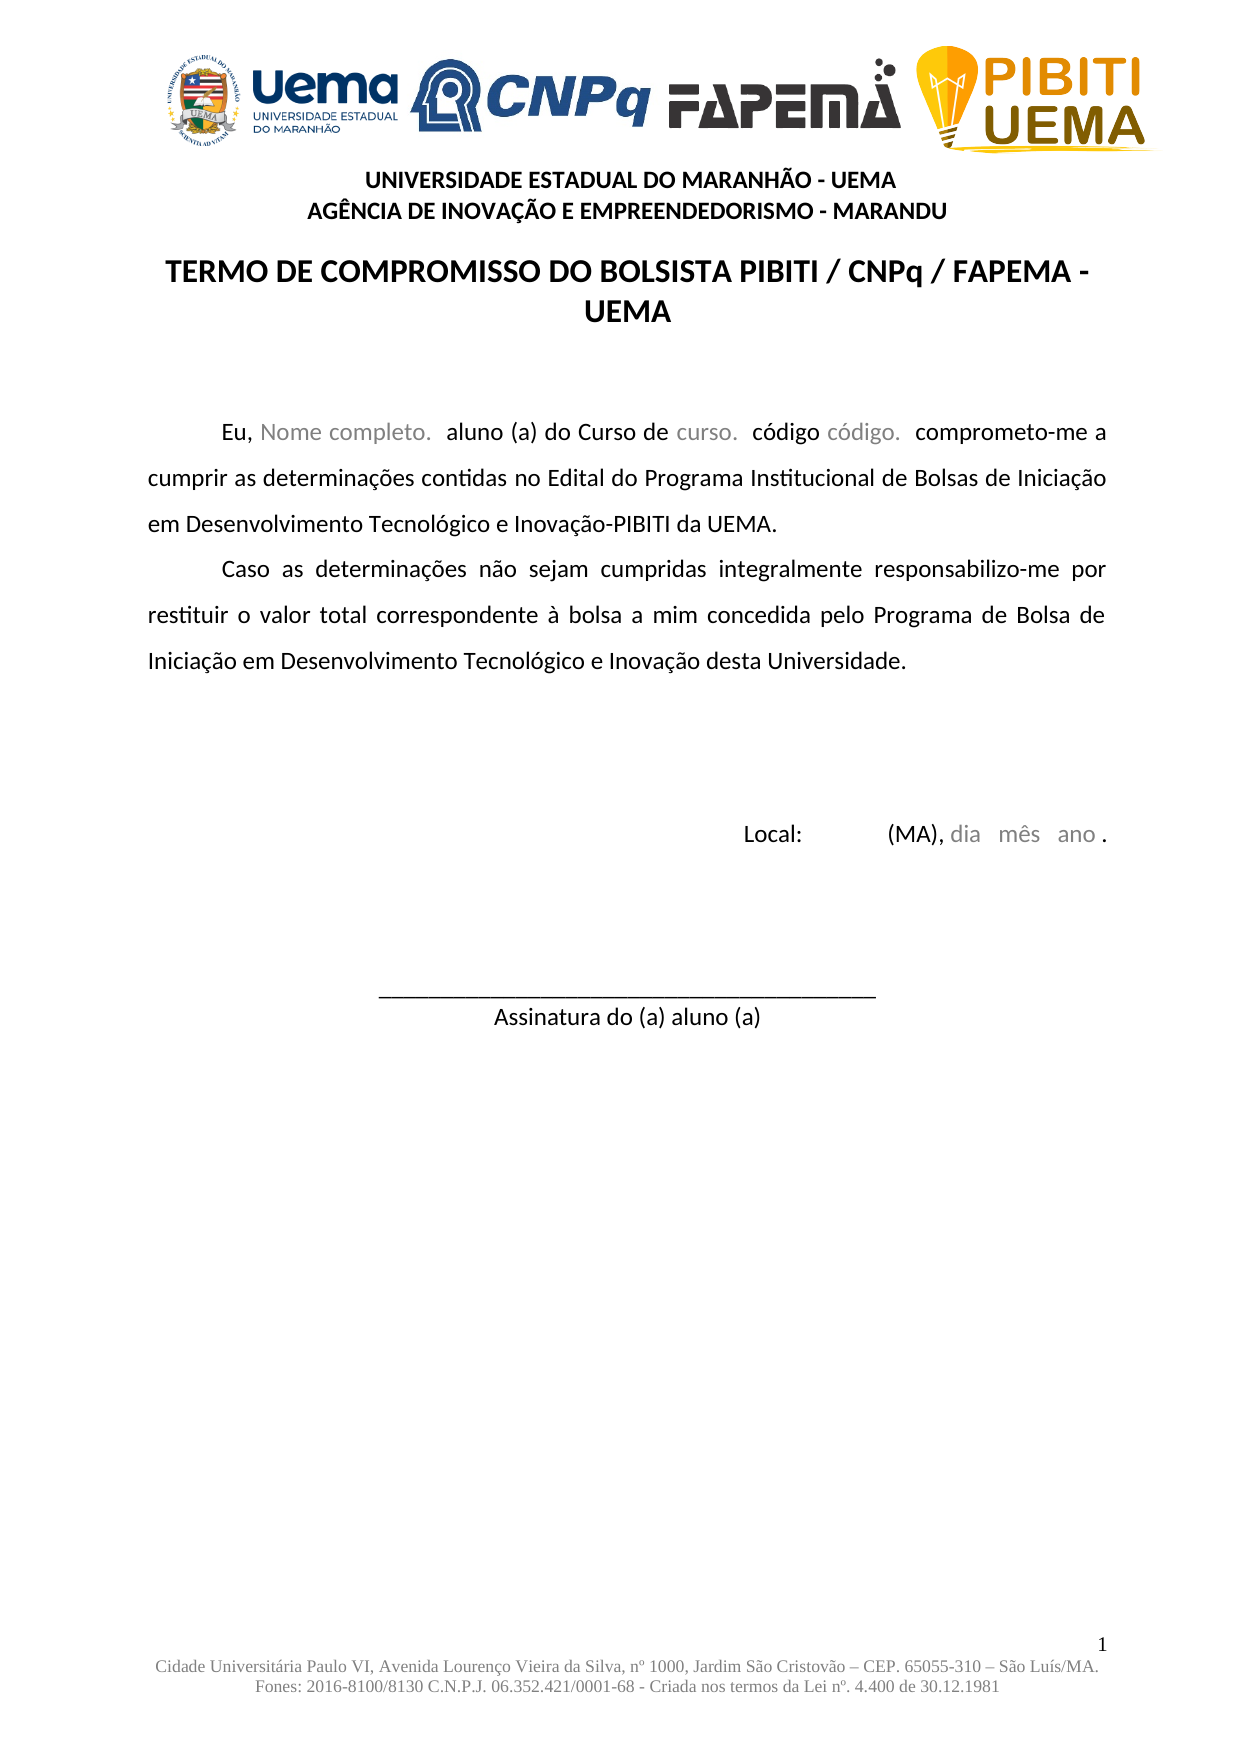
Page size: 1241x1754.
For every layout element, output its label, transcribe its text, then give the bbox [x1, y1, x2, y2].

text Eu, aluno (a) do Curso de código comprometo-me a cumprir as determinações contidas no Edital do Programa Institucional de Bolsas de Iniciação em Desenvolvimento Tecnológico e Inovação-PIBITI da UEMA. [148, 416, 1107, 538]
text Caso as determinações não sejam cumpridas integralmente responsabilizo-me por restituir o valor total correspondente à bolsa a mim concedida pelo Programa de Bolsa de Iniciação em Desenvolvimento Tecnológico e Inovação desta Universidade. [148, 553, 1107, 676]
text Assinatura do (a) aluno (a) [148, 1001, 1107, 1032]
text Local: (MA), . [148, 818, 1107, 849]
text ________________________________________ [148, 971, 1107, 1001]
picture [167, 28, 664, 162]
text TERMO DE COMPROMISSO DO BOLSISTA PIBITI / CNPq / FAPEMA -UEMA [148, 250, 1107, 331]
picture [916, 46, 1163, 154]
